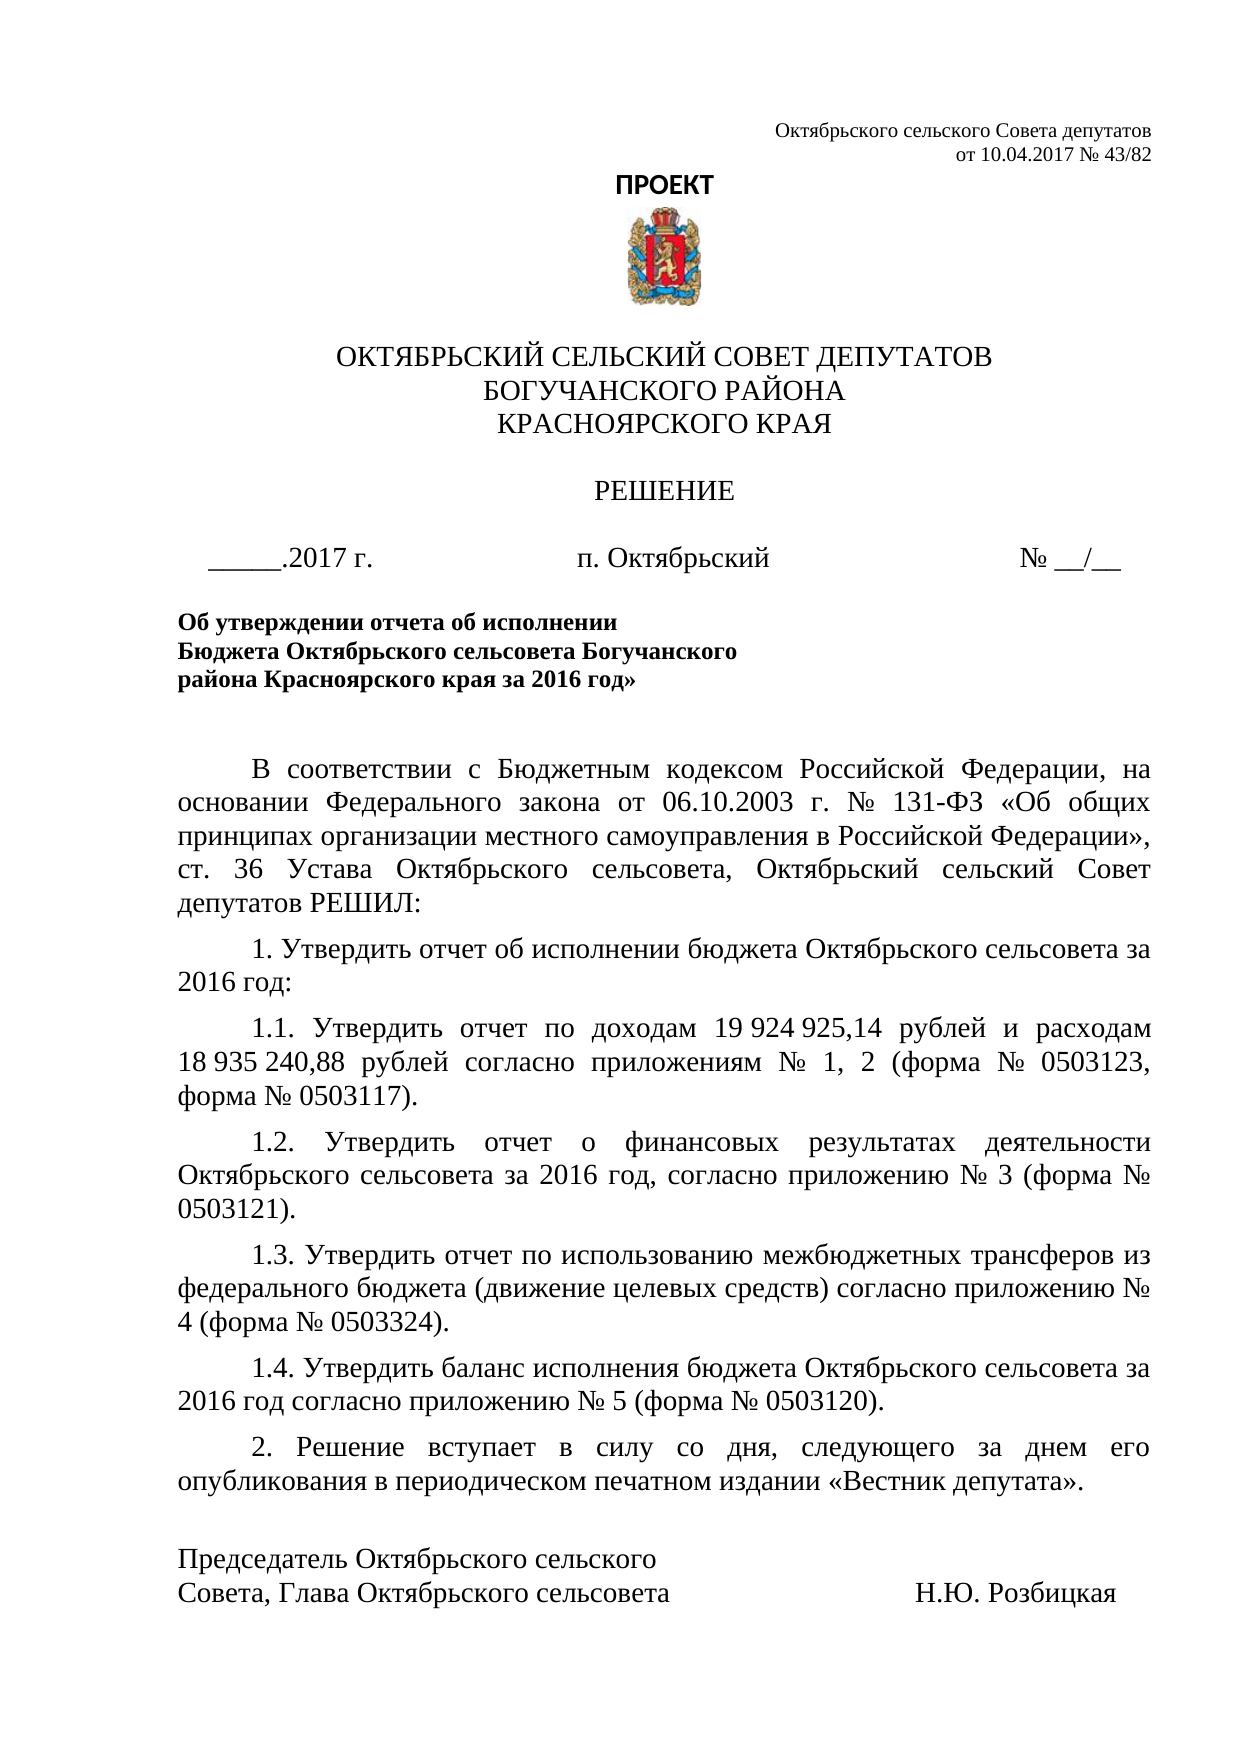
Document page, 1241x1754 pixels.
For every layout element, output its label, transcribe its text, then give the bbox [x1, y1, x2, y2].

text 1.4. Утвердить баланс исполнения бюджета Октябрьского сельсовета за 2016 год согласно приложению № 5 (форма № 0503120). [177, 1350, 1152, 1417]
text Об утверждении отчета об исполнении [177, 607, 1152, 636]
text от 10.04.2017 № 43/82 [177, 142, 1152, 166]
text БОГУЧАНСКОГО РАЙОНА [177, 373, 1152, 406]
text _____.2017 г. п. Октябрьский № __/__ [177, 540, 1152, 574]
text КРАСНОЯРСКОГО КРАЯ [177, 406, 1152, 440]
text 1.1. Утвердить отчет по доходам 19 924 925,14 рублей и расходам 18 935 240,88 рублей согласно приложениям № 1, 2 (форма № 0503123, форма № 0503117). [177, 1011, 1152, 1111]
text 1. Утвердить отчет об исполнении бюджета Октябрьского сельсовета за 2016 год: [177, 931, 1152, 998]
text 2. Решение вступает в силу со дня, следующего за днем его опубликования в периодическом печатном издании «Вестник депутата». [177, 1429, 1152, 1497]
text Совета, Глава Октябрьского сельсовета Н.Ю. Розбицкая [177, 1575, 1152, 1608]
picture [627, 207, 702, 306]
text ПРОЕКТ [177, 166, 1152, 202]
text ОКТЯБРЬСКИЙ СЕЛЬСКИЙ СОВЕТ ДЕПУТАТОВ [177, 339, 1152, 373]
text Председатель Октябрьского сельского [177, 1541, 1152, 1575]
text 1.2. Утвердить отчет о финансовых результатах деятельности Октябрьского сельсовета за 2016 год, согласно приложению № 3 (форма № 0503121). [177, 1124, 1152, 1224]
text 1.3. Утвердить отчет по использованию межбюджетных трансферов из федерального бюджета (движение целевых средств) согласно приложению № 4 (форма № 0503324). [177, 1237, 1152, 1337]
text В соответствии с Бюджетным кодексом Российской Федерации, на основании Федерального закона от 06.10.2003 г. № 131-ФЗ «Об общих принципах организации местного самоуправления в Российской Федерации», ст. 36 Устава Октябрьского сельсовета, Октябрьский сельский Совет депутатов РЕШИЛ: [177, 751, 1152, 918]
text района Красноярского края за 2016 год» [177, 664, 1152, 693]
text Октябрьского сельского Совета депутатов [177, 118, 1152, 142]
text РЕШЕНИЕ [177, 473, 1152, 507]
text Бюджета Октябрьского сельсовета Богучанского [177, 636, 1152, 664]
